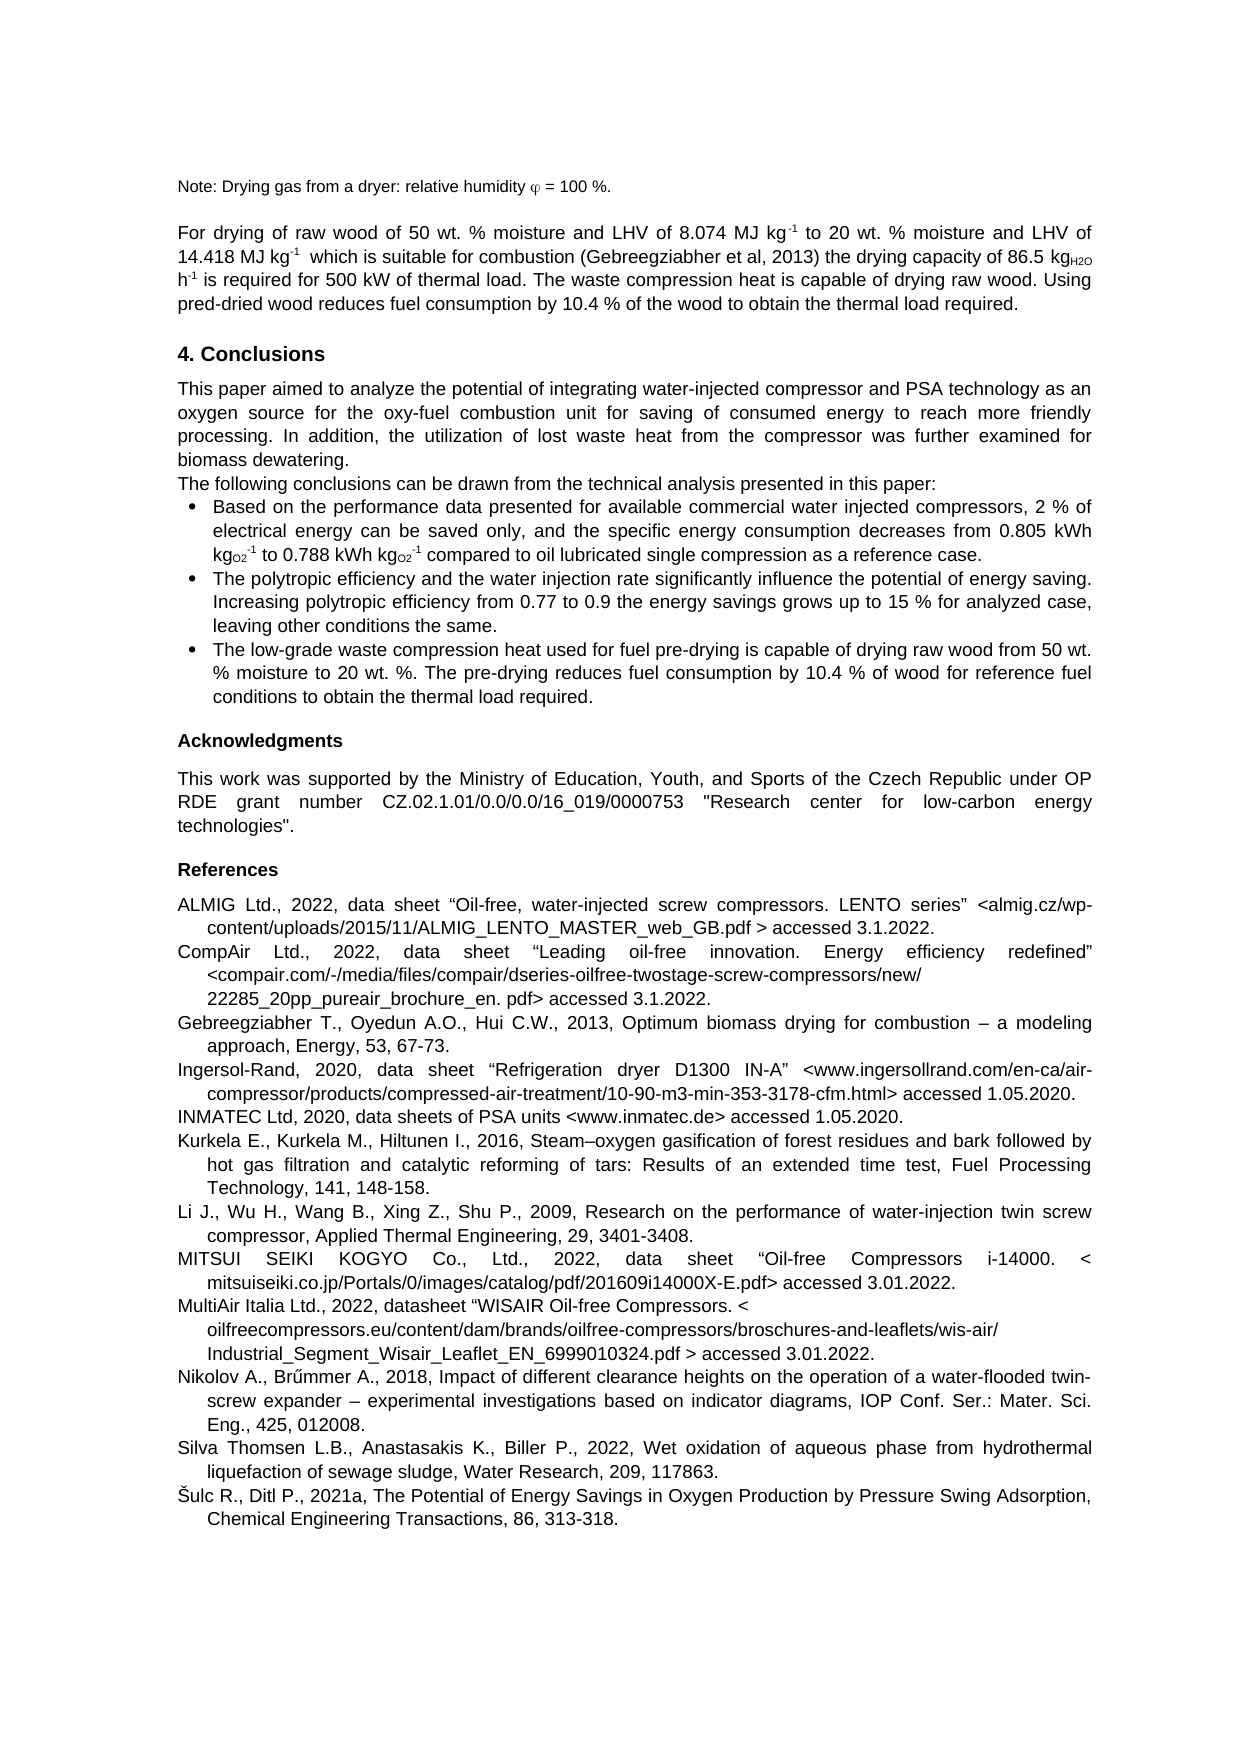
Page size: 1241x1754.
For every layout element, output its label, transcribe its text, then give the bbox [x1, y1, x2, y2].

text MITSUI SEIKI KOGYO Co., Ltd., 2022, data sheet “Oil-free Compressors i-14000. < mitsuiseiki.co.jp/Portals/0/images/catalog/pdf/201609i14000X-E.pdf> accessed 3.01.2022. [177, 1248, 1092, 1293]
text CompAir Ltd., 2022, data sheet “Leading oil-free innovation. Energy efficiency redefined” <compair.com/-/media/files/compair/dseries-oilfree-twostage-screw-compressors/new/22285_20pp_pureair_brochure_en. pdf> accessed 3.1.2022. [177, 941, 1092, 1009]
text Šulc R., Ditl P., 2021a, The Potential of Energy Savings in Oxygen Production by Pressure Swing Adsorption, Chemical Engineering Transactions, 86, 313-318. [177, 1484, 1092, 1530]
text Nikolov A., Brűmmer A., 2018, Impact of different clearance heights on the operation of a water-flooded twin-screw expander – experimental investigations based on indicator diagrams, IOP Conf. Ser.: Mater. Sci. Eng., 425, 012008. [177, 1366, 1092, 1435]
text Li J., Wu H., Wang B., Xing Z., Shu P., 2009, Research on the performance of water-injection twin screw compressor, Applied Thermal Engineering, 29, 3401-3408. [177, 1201, 1092, 1246]
text References [177, 859, 1092, 881]
text MultiAir Italia Ltd., 2022, datasheet “WISAIR Oil-free Compressors. < oilfreecompressors.eu/content/dam/brands/oilfree-compressors/broschures-and-leaflets/wis-air/Industrial_Segment_Wisair_Leaflet_EN_6999010324.pdf > accessed 3.01.2022. [177, 1295, 1092, 1364]
title Acknowledgments [177, 730, 1092, 752]
list The polytropic efficiency and the water injection rate significantly influence the potential of energy saving. Increasing polytropic efficiency from 0.77 to 0.9 the energy savings grows up to 15 % for analyzed case, leaving other conditions the same. [189, 567, 1092, 636]
text This paper aimed to analyze the potential of integrating water-injected compressor and PSA technology as an oxygen source for the oxy-fuel combustion unit for saving of consumed energy to reach more friendly processing. In addition, the utilization of lost waste heat from the compressor was further examined for biomass dewatering. [177, 378, 1092, 471]
text Gebreegziabher T., Oyedun A.O., Hui C.W., 2013, Optimum biomass drying for combustion – a modeling approach, Energy, 53, 67-73. [177, 1012, 1092, 1057]
list Based on the performance data presented for available commercial water injected compressors, 2 % of electrical energy can be saved only, and the specific energy consumption decreases from 0.805 kWh kgO2-1 to 0.788 kWh kgO2-1 compared to oil lubricated single compression as a reference case. [189, 496, 1092, 565]
list The low-grade waste compression heat used for fuel pre-drying is capable of drying raw wood from 50 wt. % moisture to 20 wt. %. The pre-drying reduces fuel consumption by 10.4 % of wood for reference fuel conditions to obtain the thermal load required. [189, 638, 1092, 707]
text For drying of raw wood of 50 wt. % moisture and LHV of 8.074 MJ kg-1 to 20 wt. % moisture and LHV of 14.418 MJ kg-1 which is suitable for combustion (Gebreegziabher et al, 2013) the drying capacity of 86.5 kgH2O h-1 is required for 500 kW of thermal load. The waste compression heat is capable of drying raw wood. Using pred-dried wood reduces fuel consumption by 10.4 % of the wood to obtain the thermal load required. [177, 222, 1092, 314]
text The following conclusions can be drawn from the technical analysis presented in this paper: [177, 473, 1092, 494]
text Kurkela E., Kurkela M., Hiltunen I., 2016, Steam–oxygen gasification of forest residues and bark followed by hot gas filtration and catalytic reforming of tars: Results of an extended time test, Fuel Processing Technology, 141, 148-158. [177, 1130, 1092, 1199]
text INMATEC Ltd, 2020, data sheets of PSA units <www.inmatec.de> accessed 1.05.2020. [177, 1106, 1092, 1128]
subtitle 4. Conclusions [177, 342, 1092, 366]
text Silva Thomsen L.B., Anastasakis K., Biller P., 2022, Wet oxidation of aqueous phase from hydrothermal liquefaction of sewage sludge, Water Research, 209, 117863. [177, 1437, 1092, 1482]
text Ingersol-Rand, 2020, data sheet “Refrigeration dryer D1300 IN-A” <www.ingersollrand.com/en-ca/air-compressor/products/compressed-air-treatment/10-90-m3-min-353-3178-cfm.html> accessed 1.05.2020. [177, 1059, 1092, 1104]
text ALMIG Ltd., 2022, data sheet “Oil-free, water-injected screw compressors. LENTO series” <almig.cz/wp-content/uploads/2015/11/ALMIG_LENTO_MASTER_web_GB.pdf > accessed 3.1.2022. [177, 893, 1092, 938]
text This work was supported by the Ministry of Education, Youth, and Sports of the Czech Republic under OP RDE grant number CZ.02.1.01/0.0/0.0/16_019/0000753 "Research center for low-carbon energy technologies". [177, 767, 1092, 836]
list Note: Drying gas from a dryer: relative humidity = 100 %. [177, 177, 1092, 196]
